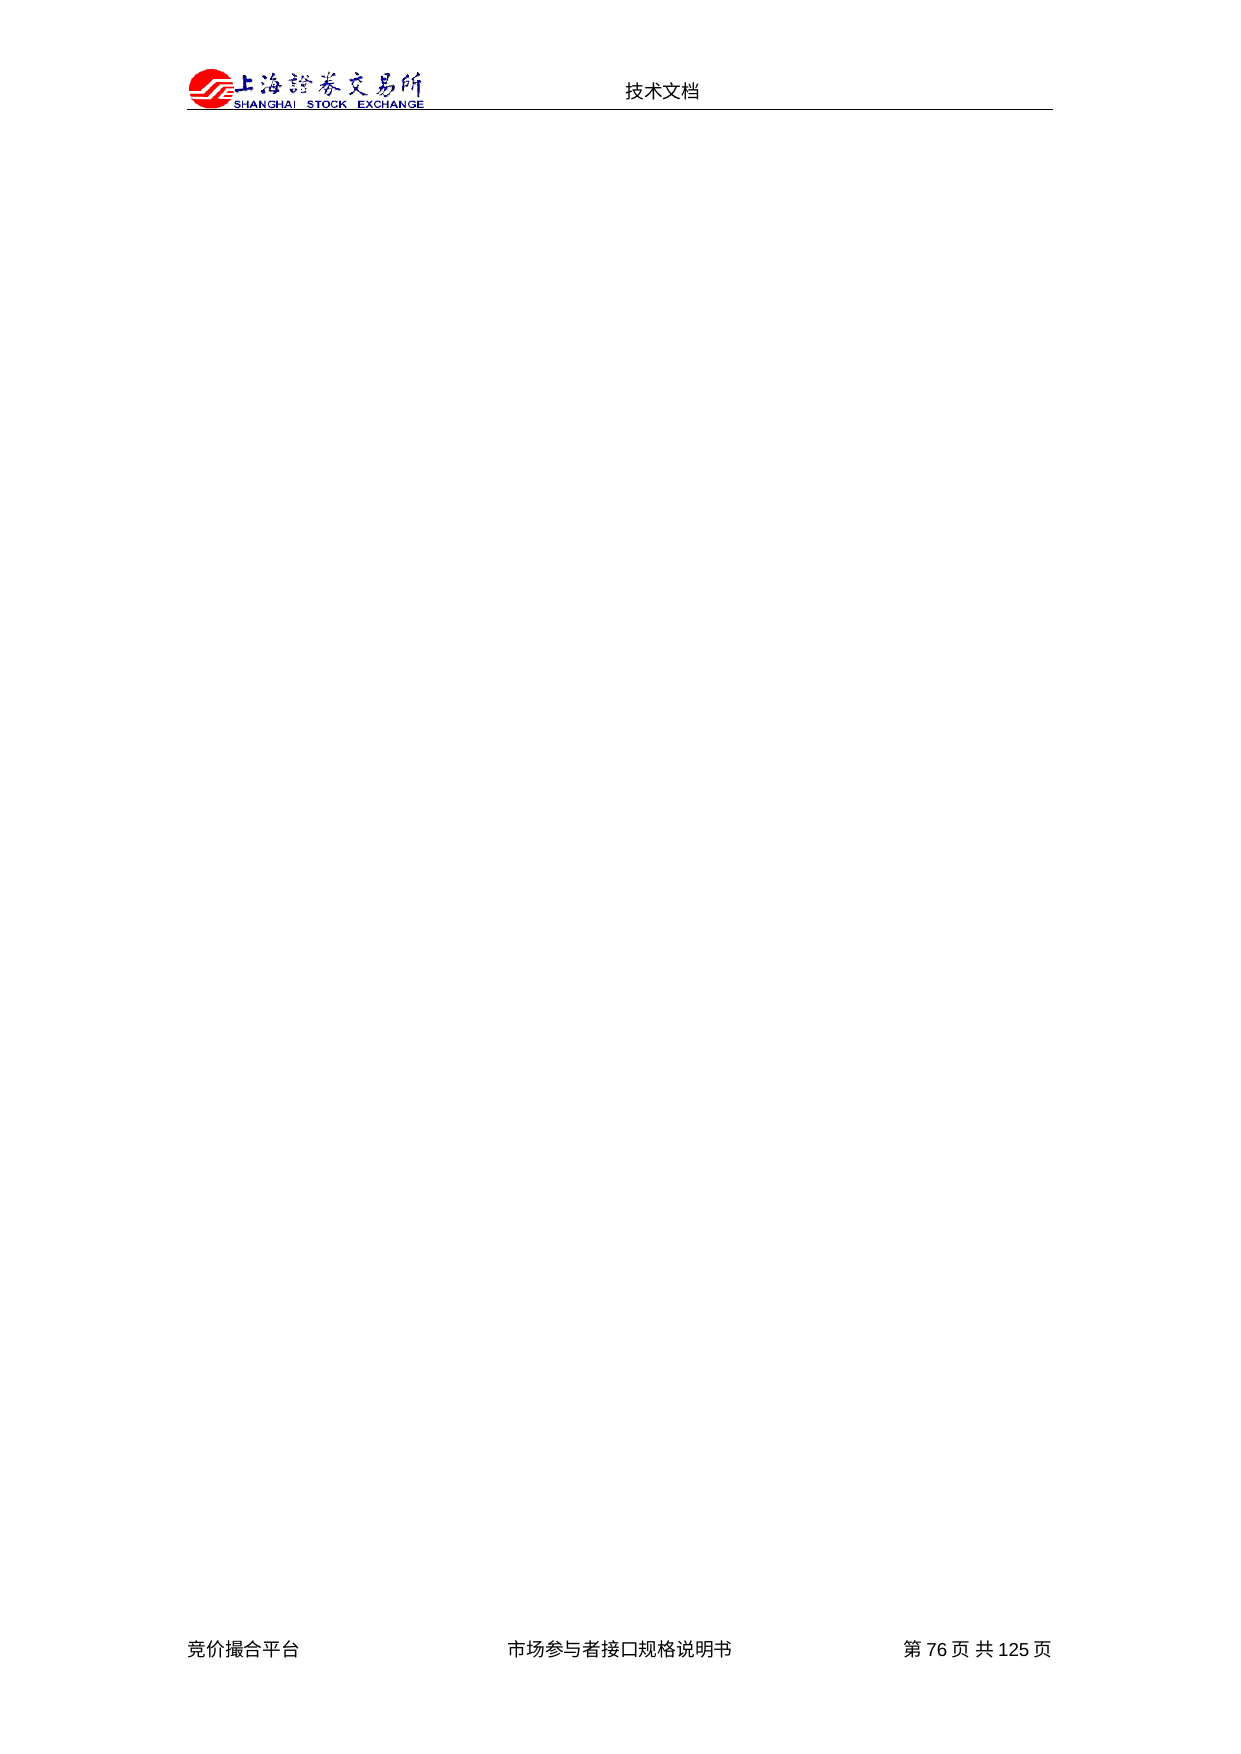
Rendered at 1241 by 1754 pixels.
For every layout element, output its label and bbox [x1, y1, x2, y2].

picture [187, 69, 424, 109]
